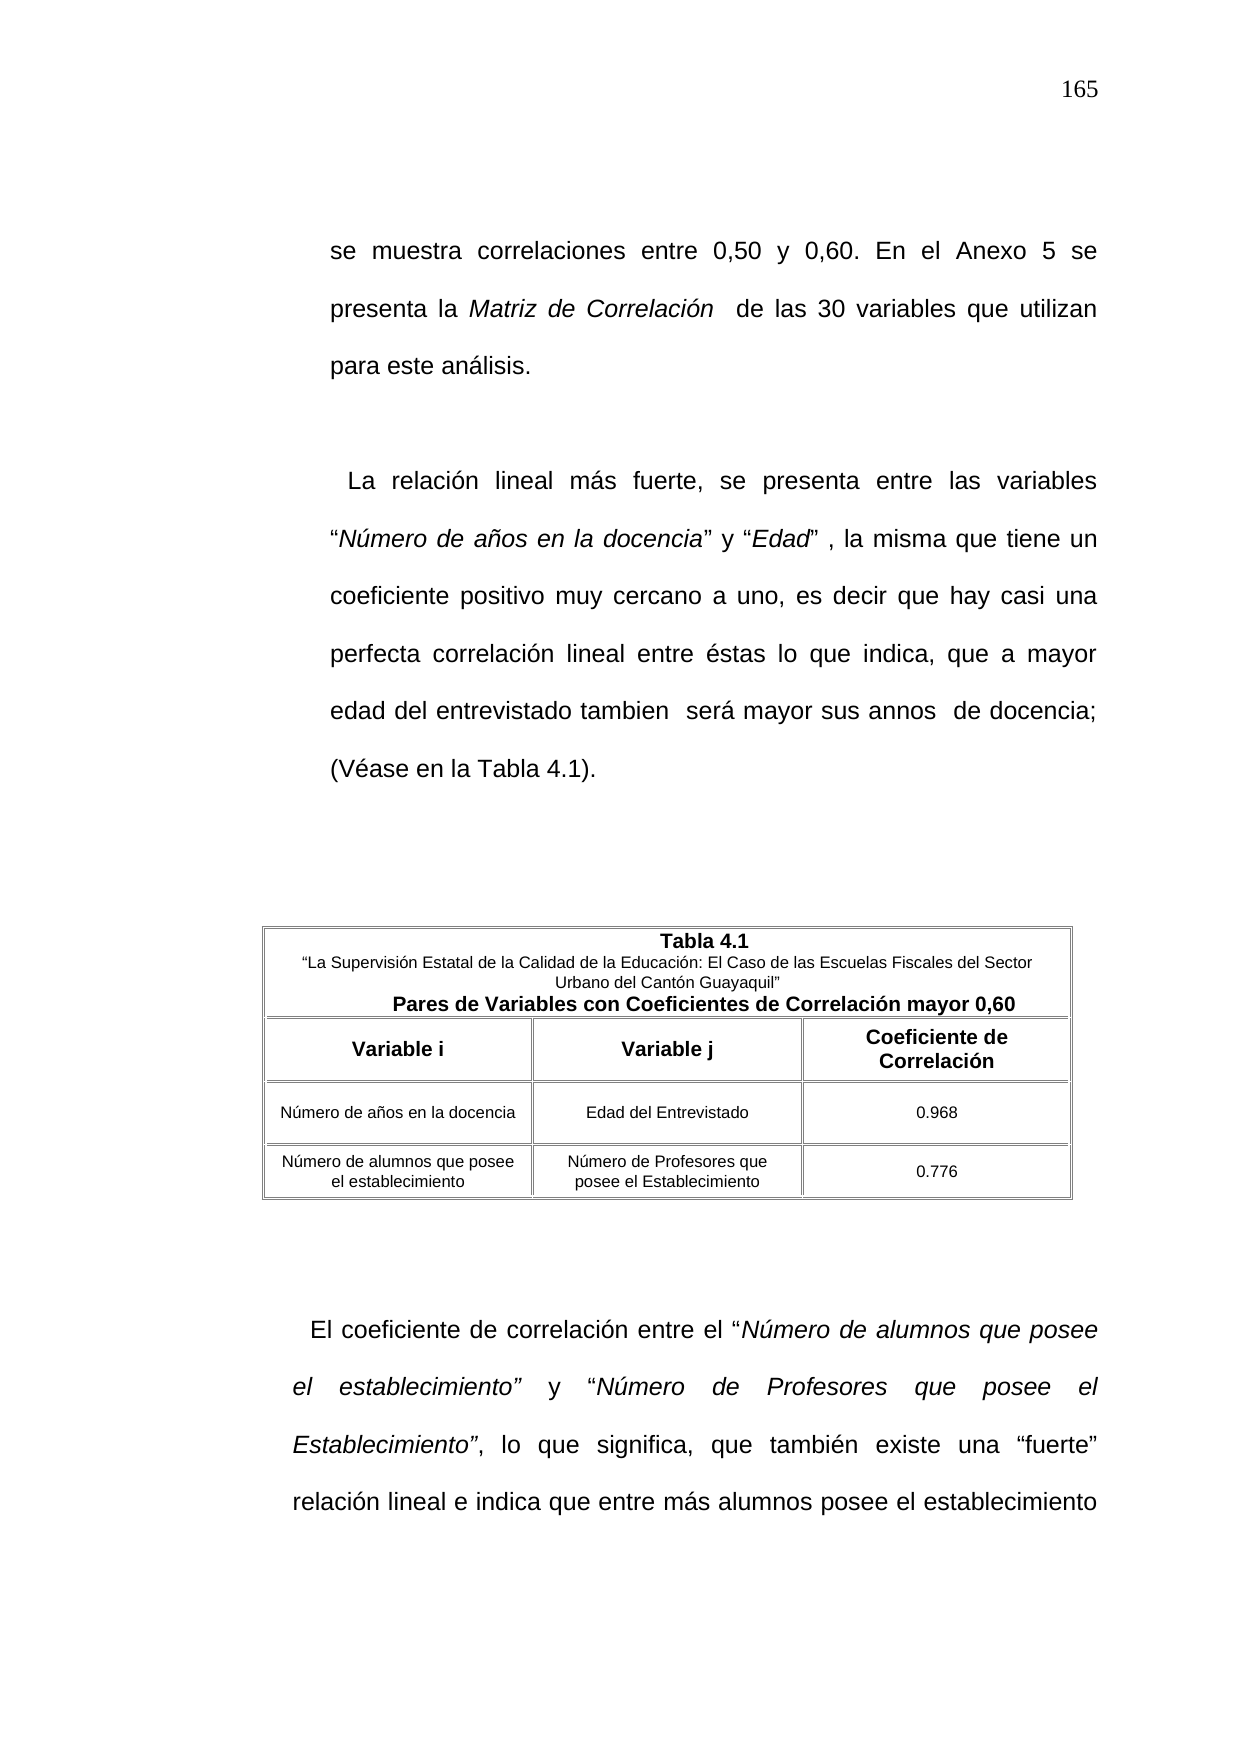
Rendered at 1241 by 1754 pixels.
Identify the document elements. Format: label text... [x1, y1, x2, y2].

table_cell Número de años en la docencia [265, 1080, 531, 1143]
table_cell 0.776 [802, 1143, 1072, 1197]
table_cell 0.968 [804, 1080, 1070, 1143]
text La relación lineal más fuerte, se presenta entre las variables “Número de años en la docencia” y “Edad” , la misma que tiene un coeficiente positivo muy cercano a uno, es decir que hay casi una perfecta correlación lineal entre éstas lo que indica, que a mayor edad del entrevistado tambien será mayor sus annos de docencia; (Véase en 4.1). [330, 466, 1098, 782]
table_cell Edad del Entrevistado [534, 1083, 801, 1143]
table_cell Variable i [265, 1016, 531, 1079]
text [292, 1315, 1098, 1516]
table_header Tabla 4.1 “ de de : El Caso de las Escuelas Fiscales del Sector Urbano del Cantón Guayaquil” Pares de Variables con Coeficientes de Correlación mayor 0,60 [265, 929, 1070, 1016]
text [330, 236, 1098, 380]
table_cell Variable j [534, 1019, 801, 1079]
table_cell Número de Profesores que posee el Establecimiento [533, 1146, 802, 1197]
table_cell Número de alumnos que posee el establecimiento [263, 1143, 532, 1197]
table_cell Coeficiente de Correlación [804, 1016, 1070, 1079]
